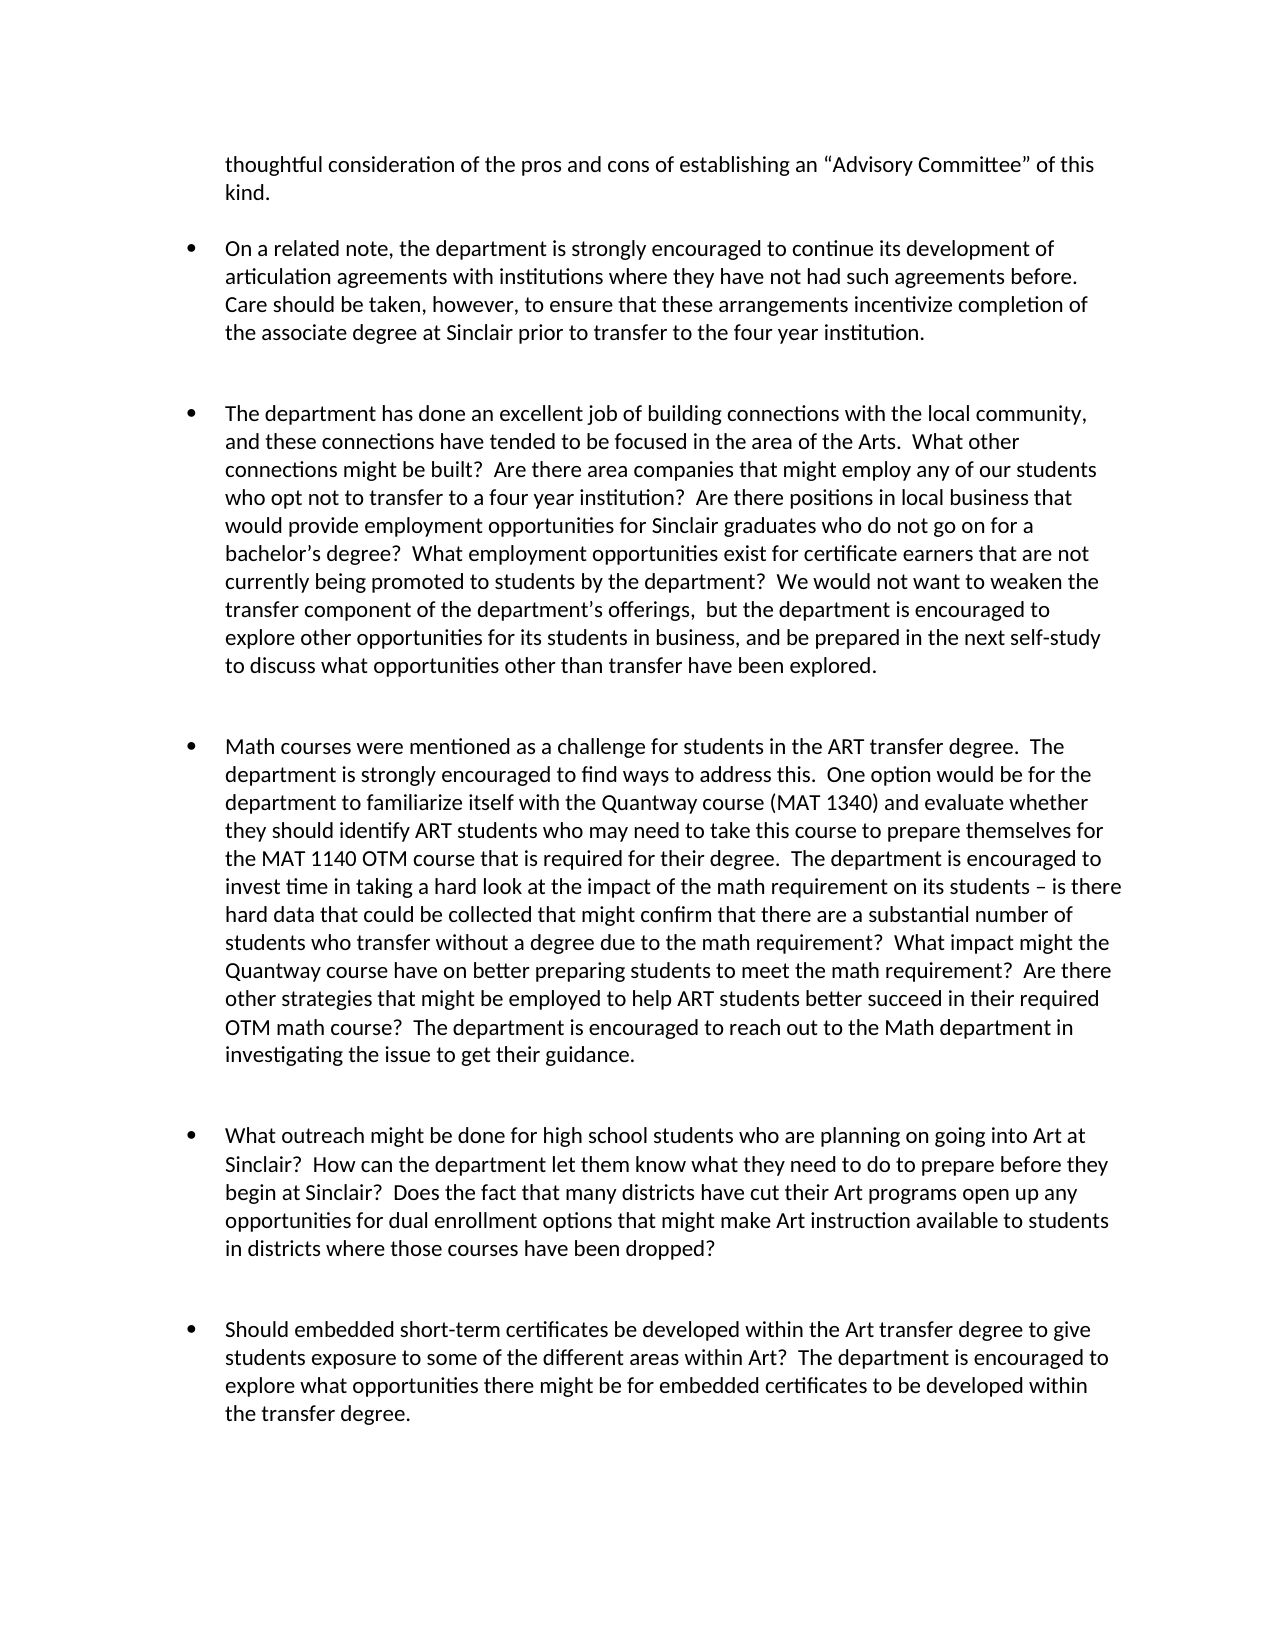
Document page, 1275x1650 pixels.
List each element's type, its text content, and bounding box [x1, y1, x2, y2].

list The department has done an excellent job of building connections with the local community, and these connections have tended to be focused in the area of the Arts. What other connections might be built? Are there area companies that might employ any of our students who opt not to transfer to a four year institution? Are there positions in local business that would provide employment opportunities for Sinclair graduates who do not go on for a bachelor’s degree? What employment opportunities exist for certificate earners that are not currently being promoted to students by the department? We would not want to weaken the transfer component of the department’s offerings, but the department is encouraged to explore other opportunities for its students in business, and be prepared in the next self-study to discuss what opportunities other than transfer have been explored. [187, 399, 1125, 679]
list Math courses were mentioned as a challenge for students in the ART transfer degree. The department is strongly encouraged to find ways to address this. One option would be for the department to familiarize itself with the Quantway course (MAT 1340) and evaluate whether they should identify ART students who may need to take this course to prepare themselves for the MAT 1140 OTM course that is required for their degree. The department is encouraged to invest time in taking a hard look at the impact of the math requirement on its students – is there hard data that could be collected that might confirm that there are a substantial number of students who transfer without a degree due to the math requirement? What impact might the Quantway course have on better preparing students to meet the math requirement? Are there other strategies that might be employed to help ART students better succeed in their required OTM math course? The department is encouraged to reach out to the Math department in investigating the issue to get their guidance. [187, 732, 1125, 1069]
list What outreach might be done for high school students who are planning on going into Art at Sinclair? How can the department let them know what they need to do to prepare before they begin at Sinclair? Does the fact that many districts have cut their Art programs open up any opportunities for dual enrollment options that might make Art instruction available to students in districts where those courses have been dropped? [187, 1122, 1125, 1262]
list On a related note, the department is strongly encouraged to continue its development of articulation agreements with institutions where they have not had such agreements before. Care should be taken, however, to ensure that these arrangements incentivize completion of the associate degree at Sinclair prior to transfer to the four year institution. [187, 234, 1125, 346]
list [187, 150, 1125, 206]
list Should embedded short-term certificates be developed within the Art transfer degree to give students exposure to some of the different areas within Art? The department is encouraged to explore what opportunities there might be for embedded certificates to be developed within the transfer degree. [187, 1315, 1125, 1427]
